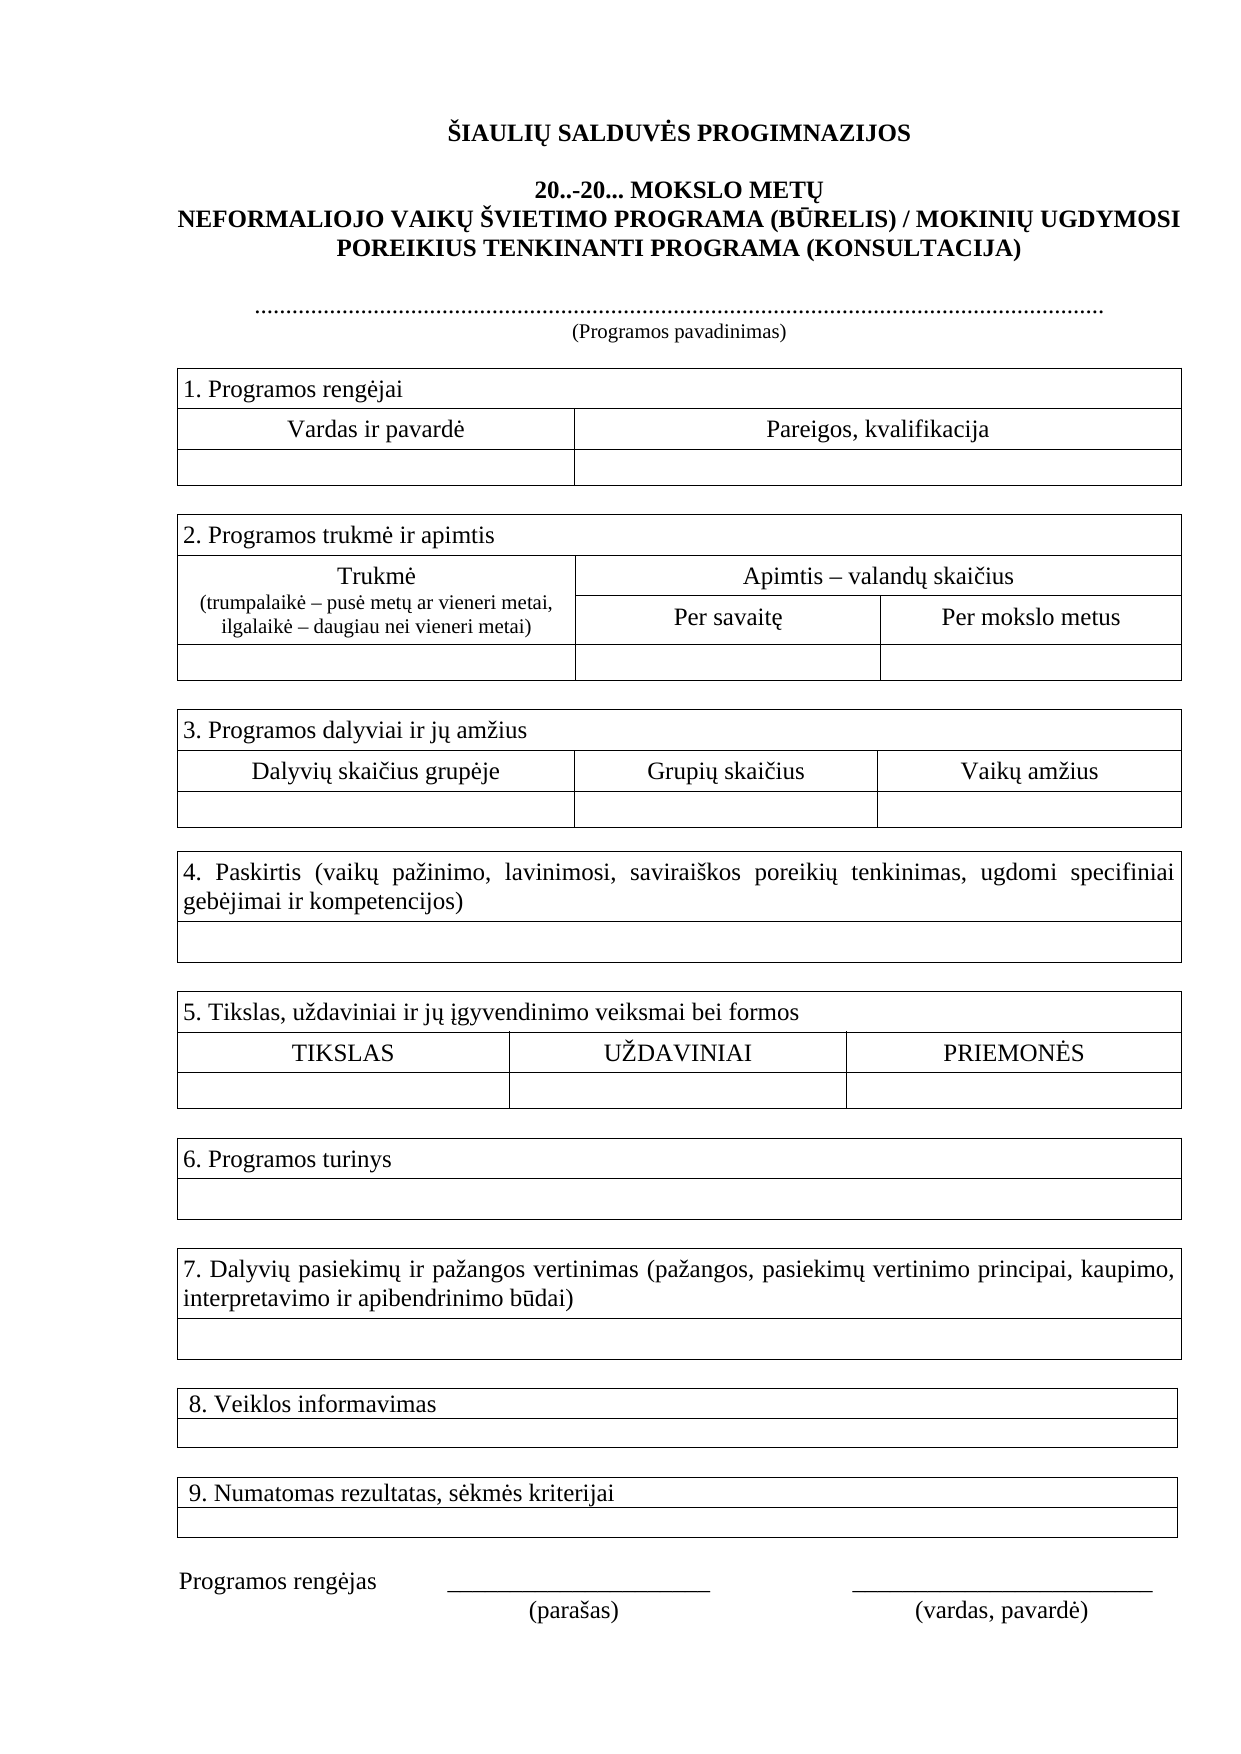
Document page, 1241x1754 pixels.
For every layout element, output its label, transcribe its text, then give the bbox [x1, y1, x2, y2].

table_header 2. Programos trukmė ir apimtis [178, 515, 1181, 555]
text ........................................................................................................................................ [177, 291, 1181, 319]
table_header 5. Tikslas, uždaviniai ir jų įgyvendinimo veiksmai bei formos [178, 992, 1181, 1031]
text Programos rengėjas _____________________ ________________________ [177, 1566, 1181, 1595]
table_header 8. Veiklos informavimas [178, 1389, 1177, 1417]
table_header 9. Numatomas rezultatas, sėkmės kriterijai [178, 1478, 1177, 1507]
table_cell Per savaitę [576, 596, 880, 644]
table_cell PRIEMONĖS [847, 1033, 1181, 1072]
table_cell [178, 1419, 1177, 1447]
table_header 4. Paskirtis (vaikų pažinimo, lavinimosi, saviraiškos poreikių tenkinimas, ugdomi specifiniai gebėjimai ir kompetencijos) [178, 852, 1181, 921]
table_cell Trukmė (trumpalaikė – pusė metų ar vieneri metai, ilgalaikė – daugiau nei vieneri metai) [178, 556, 575, 644]
table_cell Apimtis – valandų skaičius [576, 556, 1181, 595]
table_cell [178, 1179, 1181, 1219]
table_header 3. Programos dalyviai ir jų amžius [178, 710, 1181, 750]
text 20..-20... MOKSLO METŲ [177, 176, 1181, 204]
table_cell Pareigos, kvalifikacija [575, 409, 1181, 449]
table_cell [881, 645, 1181, 680]
table_cell [178, 645, 575, 680]
table_cell [178, 1319, 1181, 1358]
table_cell Grupių skaičius [575, 751, 877, 791]
table_cell TIKSLAS [178, 1033, 509, 1072]
table_cell [178, 792, 574, 827]
table_cell [178, 922, 1181, 961]
text (parašas) (vardas, pavardė) [177, 1595, 1181, 1624]
table_cell [847, 1073, 1181, 1108]
table_cell [178, 1073, 509, 1108]
table_cell [878, 792, 1181, 827]
table_cell [575, 792, 877, 827]
text (Programos pavadinimas) [177, 319, 1181, 343]
table_cell Per mokslo metus [881, 596, 1181, 644]
table_cell [178, 450, 574, 485]
table_header 6. Programos turinys [178, 1139, 1181, 1178]
table_header 1. Programos rengėjai [178, 369, 1181, 408]
table_cell [575, 450, 1181, 485]
table_cell UŽDAVINIAI [510, 1033, 846, 1072]
table_cell Vaikų amžius [878, 751, 1181, 791]
text Šiaulių Salduvės Progimnazijos [177, 118, 1181, 147]
table_cell [576, 645, 880, 680]
table_cell [178, 1508, 1177, 1537]
table_header 7. Dalyvių pasiekimų ir pažangos vertinimas (pažangos, pasiekimų vertinimo principai, kaupimo, interpretavimo ir apibendrinimo būdai) [178, 1249, 1181, 1318]
table_cell Vardas ir pavardė [178, 409, 574, 449]
text NeformalIOJO vaikų švietimo programa (BŪRELIS) / mOKINIŲ UGDYMOSI POREIKIUS TENKINANTI PROGRAMA (KONSULTACIJA) [177, 204, 1181, 262]
table_cell [510, 1073, 846, 1108]
table_cell Dalyvių skaičius grupėje [178, 751, 574, 791]
